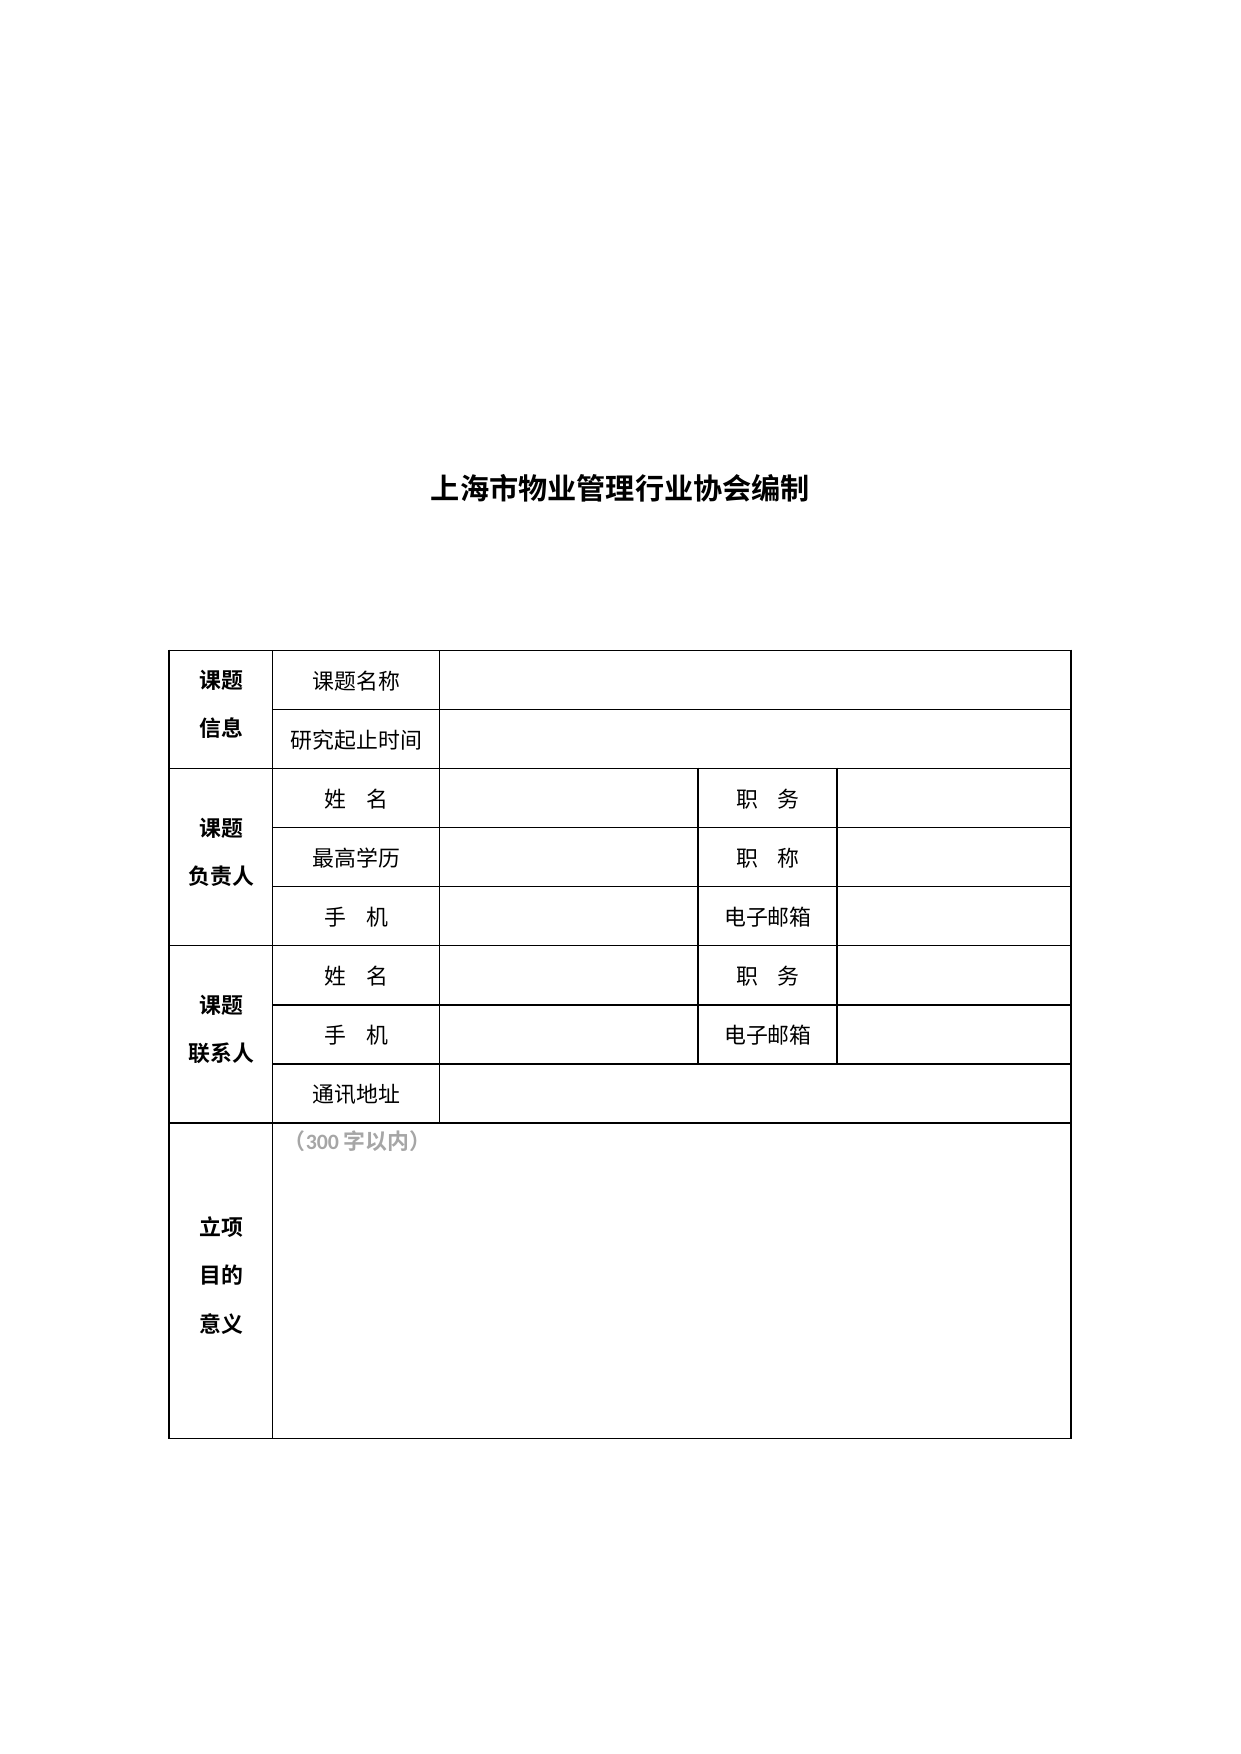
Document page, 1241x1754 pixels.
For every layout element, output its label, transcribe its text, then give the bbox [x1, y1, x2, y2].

table_cell 手 机 [273, 887, 439, 945]
table_cell [838, 1006, 1070, 1063]
table_cell 课题 联系人 [170, 946, 272, 1122]
table_cell 最高学历 [273, 828, 439, 886]
table_cell 电子邮箱 [699, 1006, 836, 1063]
table_cell [838, 887, 1070, 945]
table_cell [440, 1065, 1070, 1122]
table_cell 职 务 [699, 769, 836, 827]
table_cell 姓 名 [273, 946, 439, 1004]
table_header 课题 信息 [170, 651, 272, 768]
table_cell 课题 负责人 [170, 769, 272, 945]
table_header [440, 651, 1070, 708]
table_cell [440, 769, 697, 827]
table_cell 职 称 [699, 828, 836, 886]
table_cell 立项 目的 意义 [170, 1124, 272, 1438]
text 上海市物业管理行业协会编制 [187, 454, 1053, 519]
table_cell 通讯地址 [273, 1065, 439, 1122]
table_cell 电子邮箱 [699, 887, 836, 945]
table_cell [440, 828, 697, 886]
table_cell [440, 946, 697, 1004]
table_cell 研究起止时间 [273, 710, 439, 768]
table_cell [440, 1006, 697, 1063]
table_cell [838, 946, 1070, 1004]
table_cell [838, 828, 1070, 886]
table_cell [440, 710, 1070, 768]
table_cell [440, 887, 697, 945]
table_cell 职 务 [699, 946, 836, 1004]
table_header 课题名称 [273, 651, 439, 708]
table_cell 手 机 [273, 1006, 439, 1063]
table_cell [838, 769, 1070, 827]
table_cell （300字以内） [273, 1124, 1070, 1438]
table_cell 姓 名 [273, 769, 439, 827]
